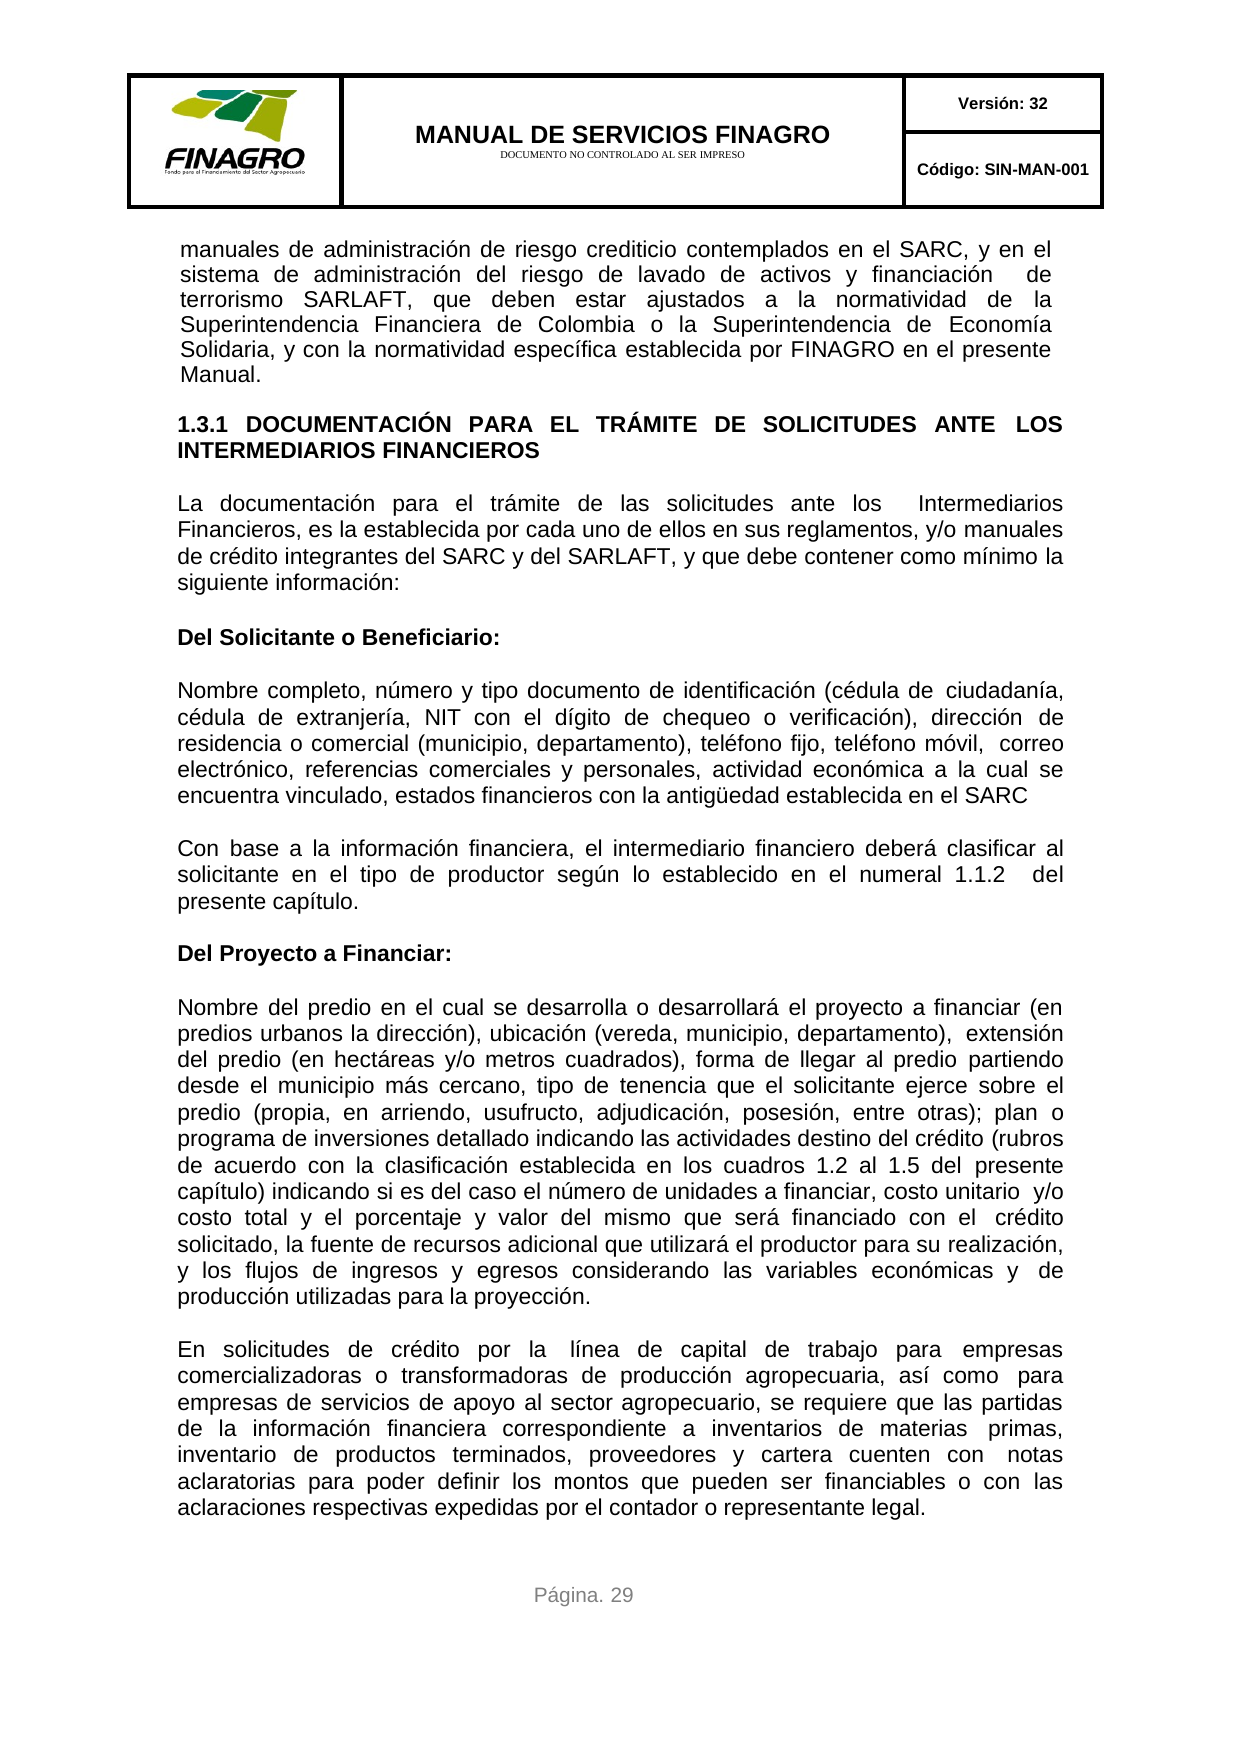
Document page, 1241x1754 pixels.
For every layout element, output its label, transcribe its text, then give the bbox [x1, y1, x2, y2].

text La documentación para el trámite de las solicitudes ante los Intermediarios Financieros, es la establecida por cada uno de ellos en sus reglamentos, y/o manuales de crédito integrantes del SARC y del SARLAFT, y que debe contener como mínimo la siguiente información: [177, 490, 1063, 595]
table_header [131, 78, 339, 204]
subtitle DOCUMENTACIÓN PARA EL TRÁMITE DE SOLICITUDES ANTE LOS INTERMEDIARIOS FINANCIEROS [177, 411, 1063, 463]
text Nombre del predio en el cual se desarrolla o desarrollará el proyecto a financiar (en predios urbanos la dirección), ubicación (vereda, municipio, departamento), extensión del predio (en hectáreas y/o metros cuadrados), forma de llegar al predio partiendo desde el municipio más cercano, tipo de tenencia que el solicitante ejerce sobre el predio (propia, en arriendo, usufructo, adjudicación, posesión, entre otras); plan o programa de inversiones detallado indicando las actividades destino del crédito (rubros de acuerdo con la clasificación establecida en los cuadros 1.2 al 1.5 del presente capítulo) indicando si es del caso el número de unidades a financiar, costo unitario y/o costo total y el porcentaje y valor del mismo que será financiado con el crédito solicitado, la fuente de recursos adicional que utilizará el productor para su realización, y los flujos de ingresos y egresos considerando las variables económicas y de producción utilizadas para la proyección. [177, 993, 1064, 1310]
text Con base a la información financiera, el intermediario financiero deberá clasificar al solicitante en el tipo de productor según lo establecido en el numeral 1.1.2 del presente capítulo. [177, 835, 1064, 914]
table_cell Código: SIN-MAN-001 [906, 134, 1100, 204]
picture [159, 90, 309, 179]
text Página. 29 [342, 1583, 825, 1607]
text En solicitudes de crédito por la línea de capital de trabajo para empresas comercializadoras o transformadoras de producción agropecuaria, así como para empresas de servicios de apoyo al sector agropecuario, se requiere que las partidas de la información financiera correspondiente a inventarios de materias primas, inventario de productos terminados, proveedores y cartera cuenten con notas aclaratorias para poder definir los montos que pueden ser financiables o con las aclaraciones respectivas expedidas por el contador o representante legal. [177, 1336, 1063, 1520]
text Nombre completo, número y tipo documento de identificación (cédula de ciudadanía, cédula de extranjería, NIT con el dígito de chequeo o verificación), dirección de residencia o comercial (municipio, departamento), teléfono fijo, teléfono móvil, correo electrónico, referencias comerciales y personales, actividad económica a la cual se encuentra vinculado, estados financieros con la antigüedad establecida en el SARC [177, 677, 1064, 809]
table_header Versión: 32 [906, 78, 1100, 129]
table_header MANUAL DE SERVICIOS FINAGRO DOCUMENTO NO CONTROLADO AL SER IMPRESO [344, 78, 902, 204]
subtitle Del Solicitante o Beneficiario: [177, 623, 1123, 650]
subtitle Del Proyecto a Financiar: [177, 940, 1123, 967]
text manuales de administración de riesgo crediticio contemplados en el SARC, y en el sistema de administración del riesgo de lavado de activos y financiación de terrorismo SARLAFT, que deben estar ajustados a la normatividad de la Superintendencia Financiera de Colombia o la Superintendencia de Economía Solidaria, y con la normatividad específica establecida por FINAGRO en el presente Manual. [180, 237, 1052, 387]
